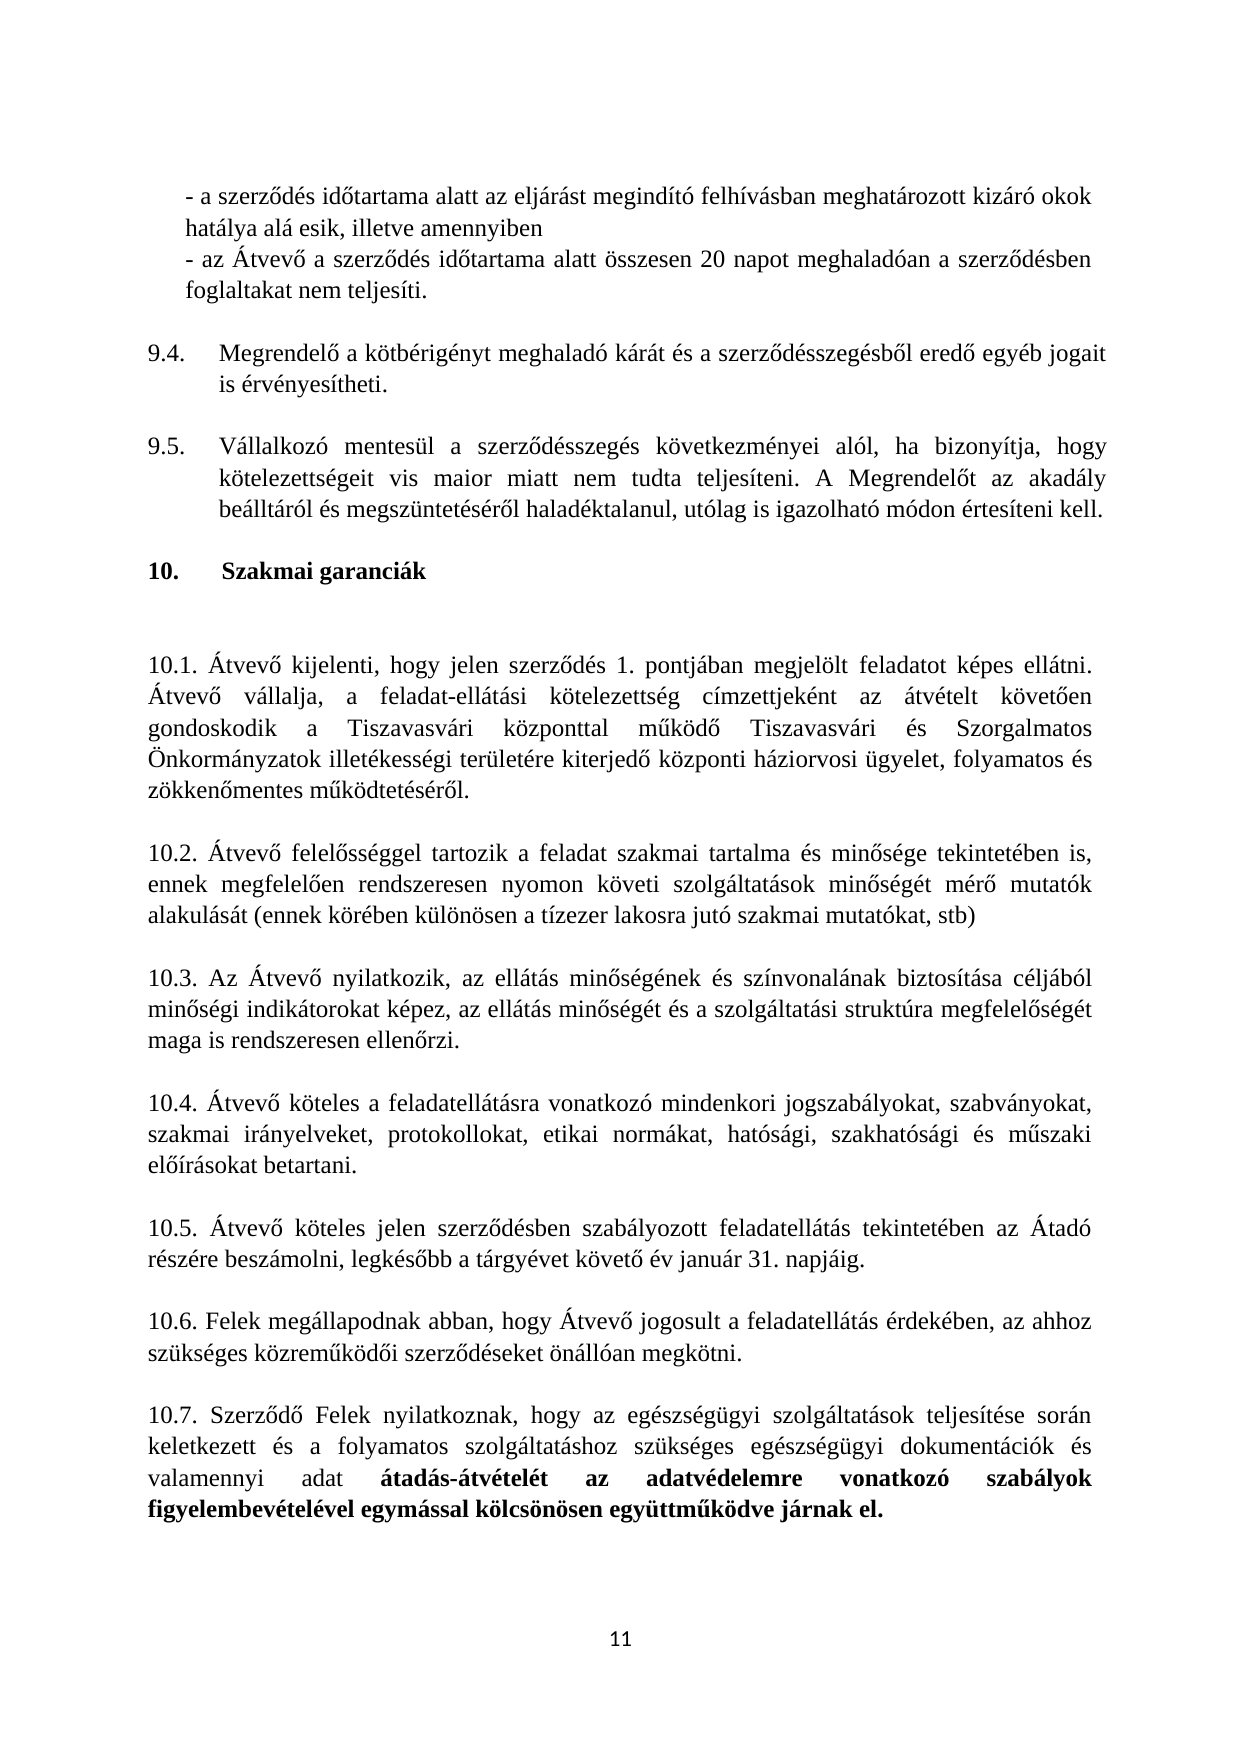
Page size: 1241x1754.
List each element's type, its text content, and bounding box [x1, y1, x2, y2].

text 10.7. Szerződő Felek nyilatkoznak, hogy az egészségügyi szolgáltatások teljesítése során keletkezett és a folyamatos szolgáltatáshoz szükséges egészségügyi dokumentációk és valamennyi adat átadás-átvételét az adatvédelemre vonatkozó szabályok figyelembevételével egymással kölcsönösen együttműködve járnak el. [148, 1398, 1093, 1523]
text 10.6. Felek megállapodnak abban, hogy Átvevő jogosult a feladatellátás érdekében, az ahhoz szükséges közreműködői szerződéseket önállóan megkötni. [148, 1304, 1093, 1366]
text 9.5. Vállalkozó mentesül a szerződésszegés következményei alól, ha bizonyítja, hogy kötelezettségeit vis maior miatt nem tudta teljesíteni. A Megrendelőt az akadály beálltáról és megszüntetéséről haladéktalanul, utólag is igazolható módon értesíteni kell. [148, 429, 1107, 523]
text 10.4. Átvevő köteles a feladatellátásra vonatkozó mindenkori jogszabályokat, szabványokat, szakmai irányelveket, protokollokat, etikai normákat, hatósági, szakhatósági és műszaki előírásokat betartani. [148, 1085, 1093, 1179]
text - az Átvevő a szerződés időtartama alatt összesen 20 napot meghaladóan a szerződésben foglaltakat nem teljesíti. [185, 241, 1093, 304]
text 10.2. Átvevő felelősséggel tartozik a feladat szakmai tartalma és minősége tekintetében is, ennek megfelelően rendszeresen nyomon követi szolgáltatások minőségét mérő mutatók alakulását (ennek körében különösen a tízezer lakosra jutó szakmai mutatókat, stb) [148, 835, 1093, 929]
text 10.1. Átvevő kijelenti, hogy jelen szerződés 1. pontjában megjelölt feladatot képes ellátni. Átvevő vállalja, a feladat-ellátási kötelezettség címzettjeként az átvételt követően gondoskodik a Tiszavasvári központtal működő Tiszavasvári és Szorgalmatos Önkormányzatok illetékességi területére kiterjedő központi háziorvosi ügyelet, folyamatos és zökkenőmentes működtetéséről. [148, 648, 1093, 804]
text 10.5. Átvevő köteles jelen szerződésben szabályozott feladatellátás tekintetében az Átadó részére beszámolni, legkésőbb a tárgyévet követő év január 31. napjáig. [148, 1210, 1093, 1273]
text 10. Szakmai garanciák [148, 554, 1093, 585]
text 9.4. Megrendelő a kötbérigényt meghaladó kárát és a szerződésszegésből eredő egyéb jogait is érvényesítheti. [148, 335, 1107, 398]
text 10.3. Az Átvevő nyilatkozik, az ellátás minőségének és színvonalának biztosítása céljából minőségi indikátorokat képez, az ellátás minőségét és a szolgáltatási struktúra megfelelőségét maga is rendszeresen ellenőrzi. [148, 960, 1093, 1054]
text - a szerződés időtartama alatt az eljárást megindító felhívásban meghatározott kizáró okok hatálya alá esik, illetve amennyiben [185, 179, 1093, 241]
